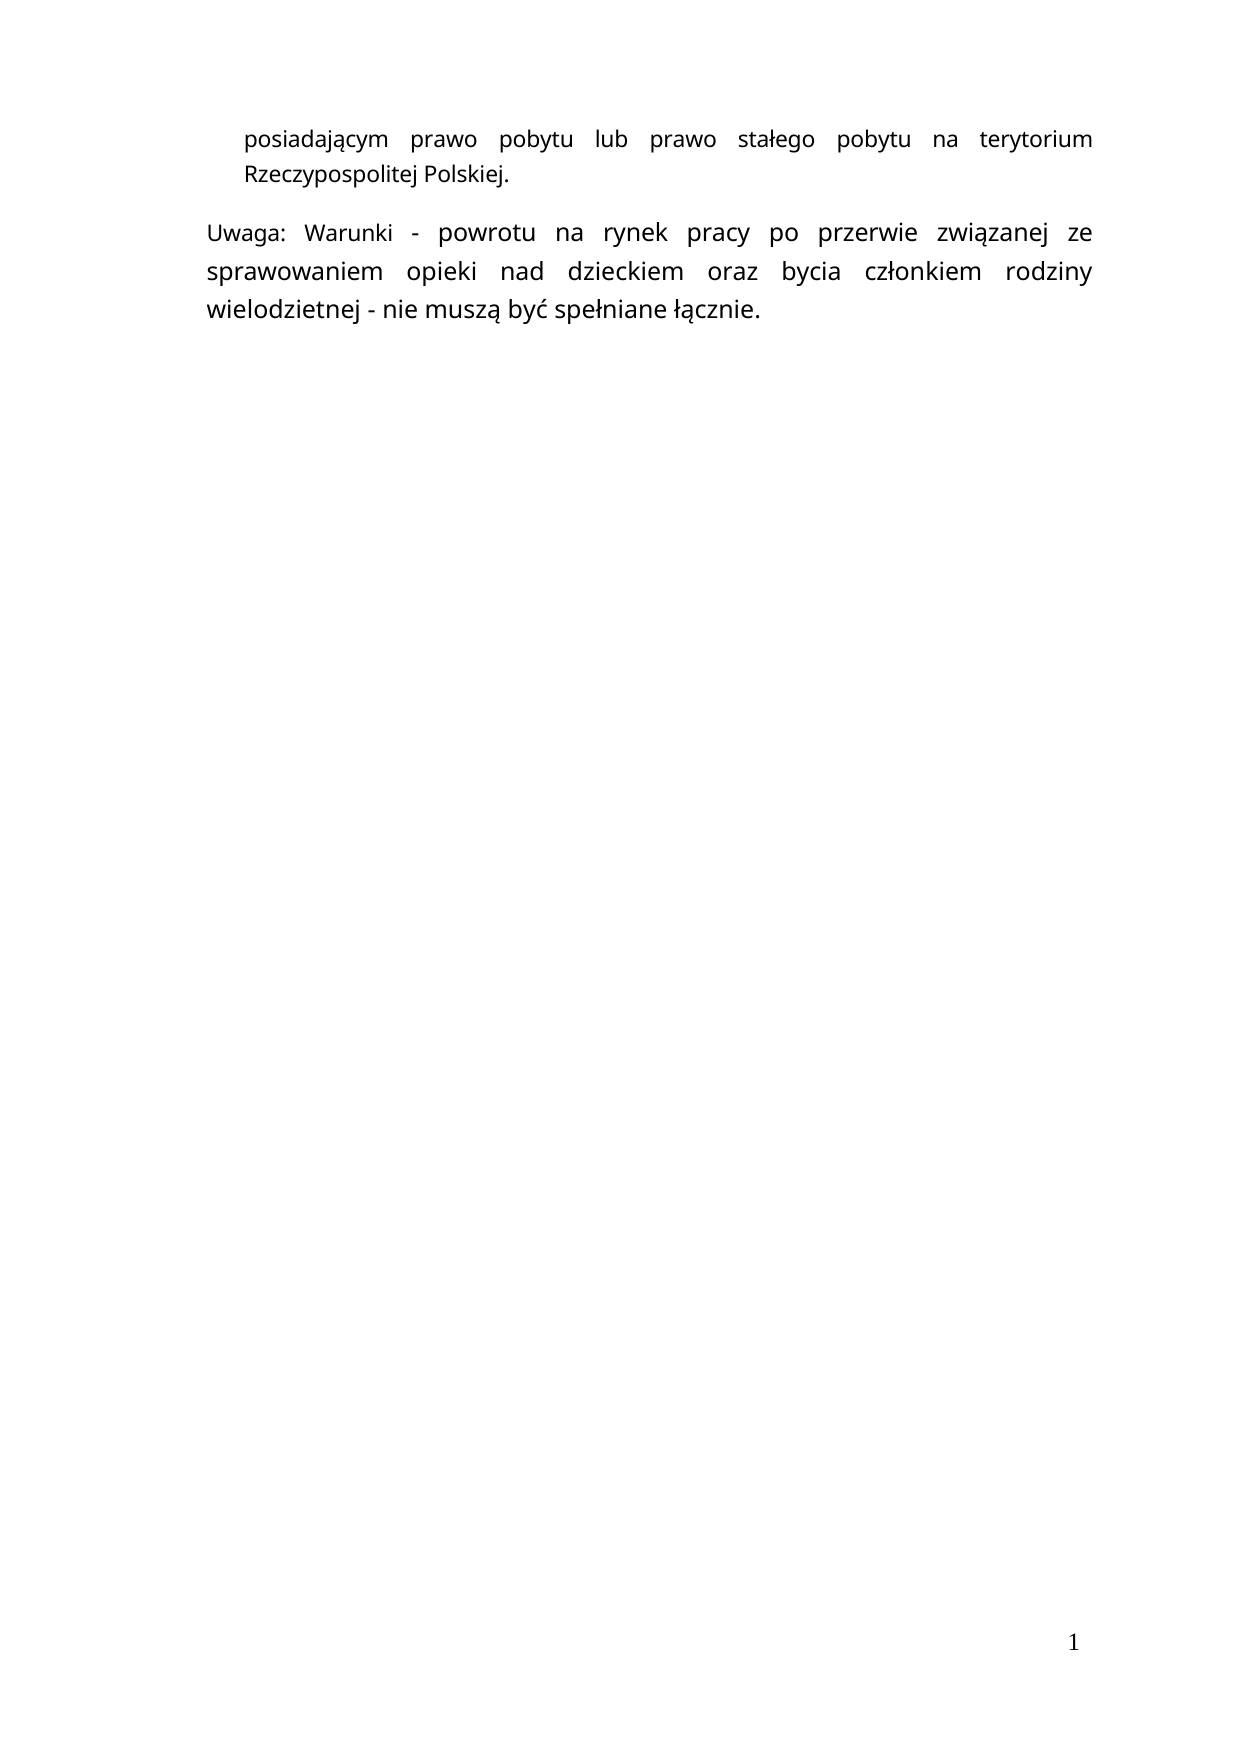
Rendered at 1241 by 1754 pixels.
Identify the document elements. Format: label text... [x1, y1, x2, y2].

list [206, 123, 1093, 189]
text Uwaga: Warunki - powrotu na rynek pracy po przerwie związanej ze sprawowaniem opieki nad dzieckiem oraz bycia członkiem rodziny wielodzietnej - nie muszą być spełniane łącznie. [206, 215, 1093, 326]
